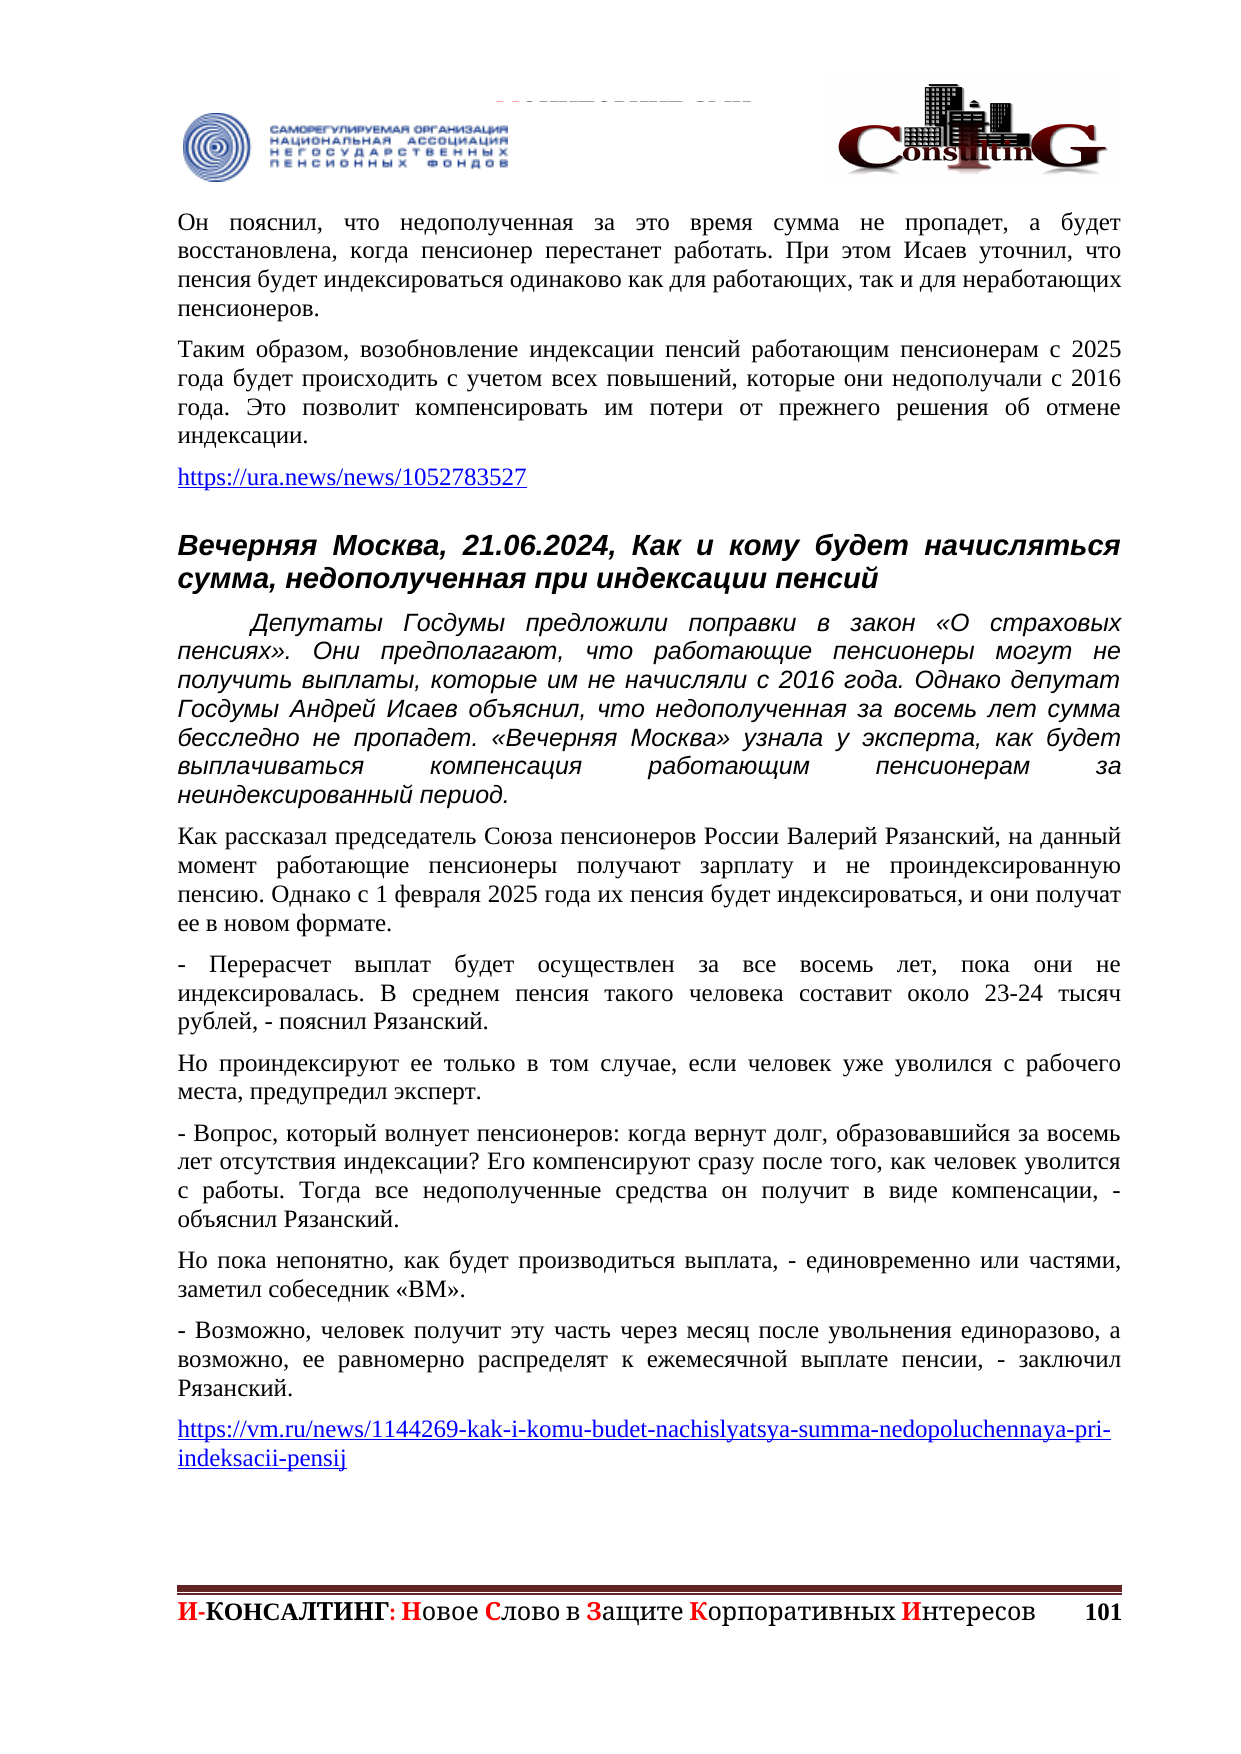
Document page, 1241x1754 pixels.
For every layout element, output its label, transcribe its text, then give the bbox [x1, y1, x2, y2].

text https://vm.ru/news/1144269-kak-i-komu-budet-nachislyatsya-summa-nedopoluchennaya-pri-indeksacii-pensij [177, 1414, 1122, 1471]
picture [183, 113, 508, 182]
text Таким образом, возобновление индексации пенсий работающим пенсионерам с 2025 года будет происходить с учетом всех повышений, которые они недополучали с 2016 года. Это позволит компенсировать им потери от прежнего решения об отмене индексации. [177, 334, 1122, 449]
text https://ura.news/news/1052783527 [177, 462, 1122, 491]
text Он пояснил, что недополученная за это время сумма не пропадет, а будет восстановлена, когда пенсионер перестанет работать. При этом Исаев уточнил, что пенсия будет индексироваться одинаково как для работающих, так и для неработающих пенсионеров. [177, 207, 1122, 322]
text - Перерасчет выплат будет осуществлен за все восемь лет, пока они не индексировалась. В среднем пенсия такого человека составит около 23-24 тысяч рублей, - пояснил Рязанский. [177, 949, 1122, 1035]
text - Возможно, человек получит эту часть через месяц после увольнения единоразово, а возможно, ее равномерно распределят к ежемесячной выплате пенсии, - заключил Рязанский. [177, 1315, 1122, 1401]
text Но проиндексируют ее только в том случае, если человек уже уволился с рабочего места, предупредил эксперт. [177, 1048, 1122, 1105]
text Как рассказал председатель Союза пенсионеров России Валерий Рязанский, на данный момент работающие пенсионеры получают зарплату и не проиндексированную пенсию. Однако с 1 февраля 2025 года их пенсия будет индексироваться, и они получат ее в новом формате. [177, 821, 1122, 936]
picture [821, 73, 1122, 182]
subtitle Вечерняя Москва, 21.06.2024, Как и кому будет начисляться сумма, недополученная при индексации пенсий [177, 528, 1122, 595]
text - Вопрос, который волнует пенсионеров: когда вернут долг, образовавшийся за восемь лет отсутствия индексации? Его компенсируют сразу после того, как человек уволится с работы. Тогда все недополученные средства он получит в виде компенсации, - объяснил Рязанский. [177, 1118, 1122, 1233]
subtitle Депутаты Госдумы предложили поправки в закон «О страховых пенсиях». Они предполагают, что работающие пенсионеры могут не получить выплаты, которые им не начисляли с 2016 года. Однако депутат Госдумы Андрей Исаев объяснил, что недополученная за восемь лет сумма бесследно не пропадет. «Вечерняя Москва» узнала у эксперта, как будет выплачиваться компенсация работающим пенсионерам за неиндексированный период. [177, 608, 1122, 809]
text Но пока непонятно, как будет производиться выплата, - единовременно или частями, заметил собеседник «ВМ». [177, 1245, 1122, 1303]
